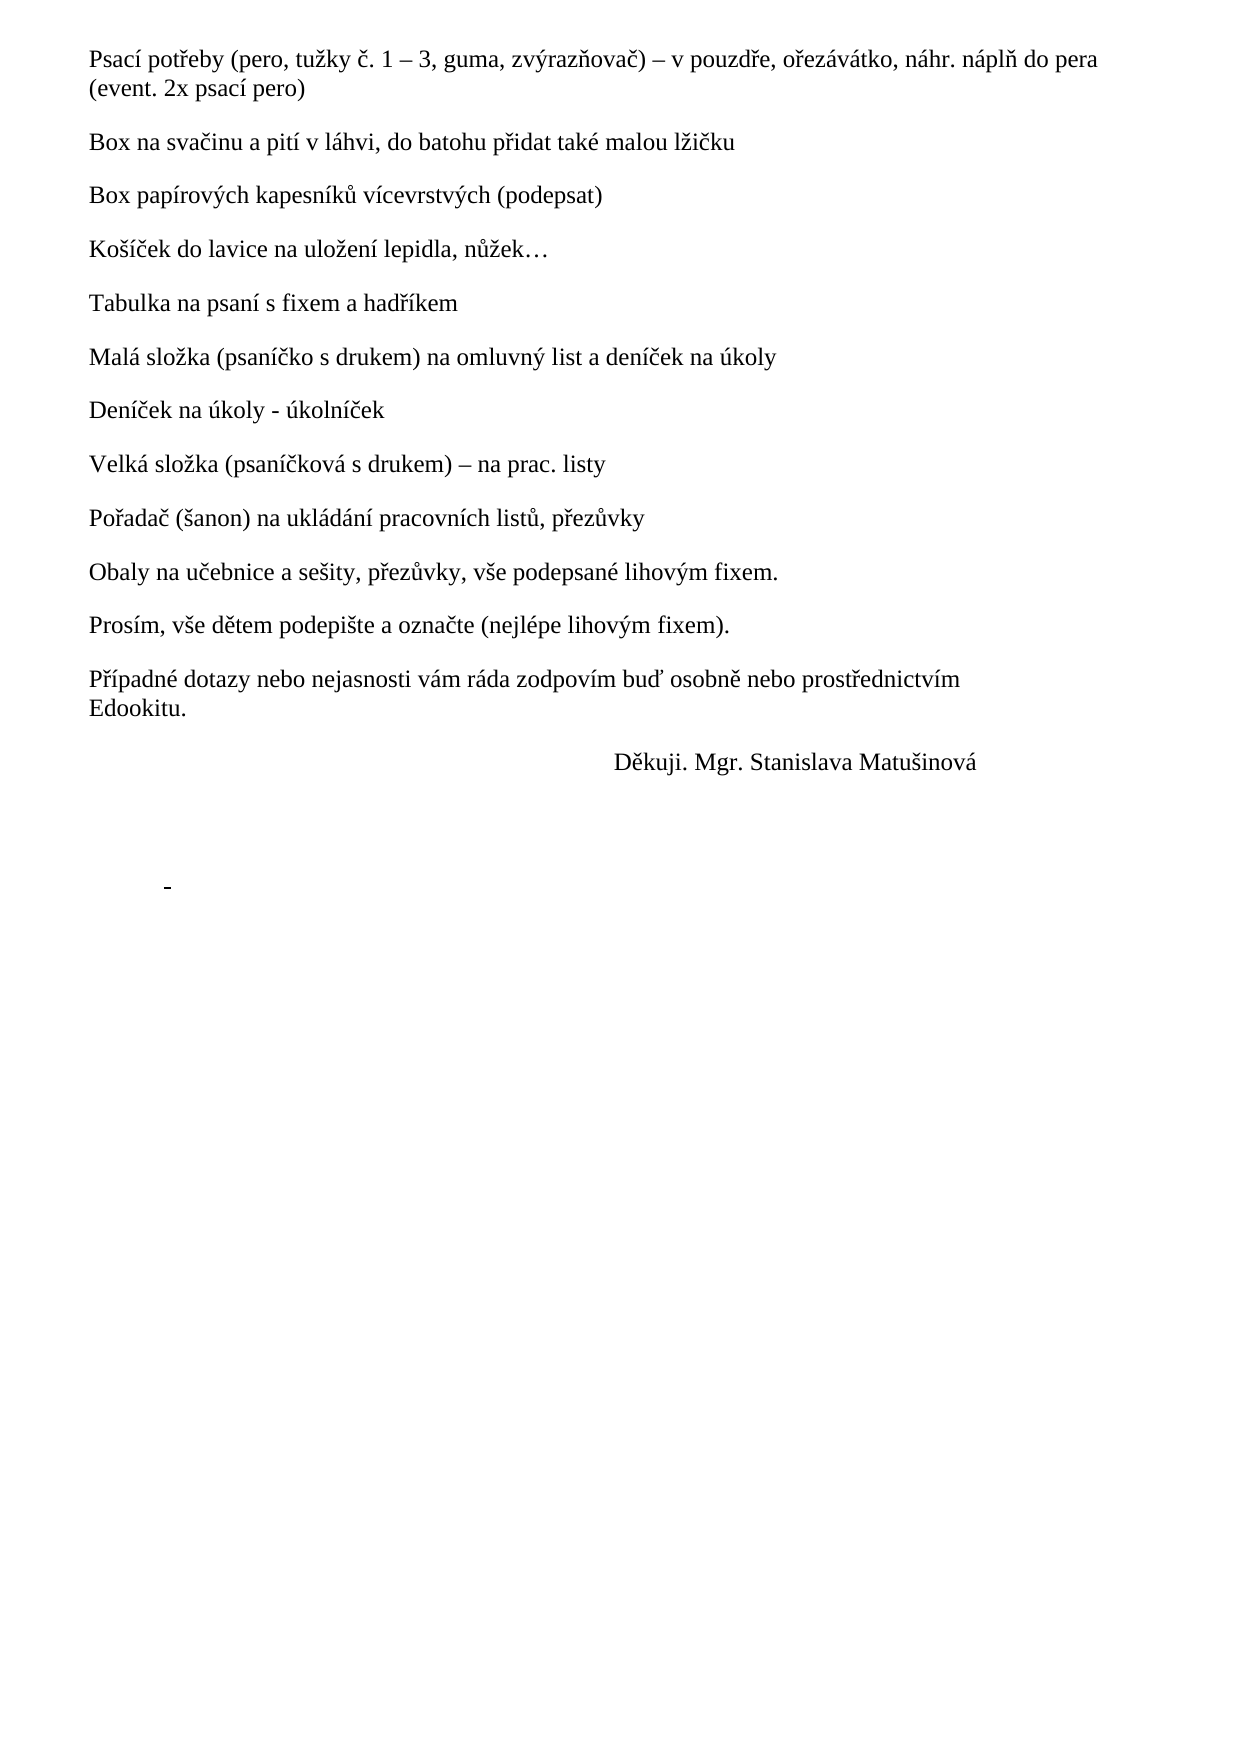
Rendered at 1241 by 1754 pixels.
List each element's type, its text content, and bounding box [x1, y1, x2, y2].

text Box papírových kapesníků vícevrstvých (podepsat) [89, 181, 1152, 209]
text Deníček na úkoly - úkolníček [89, 396, 1152, 424]
text Tabulka na psaní s fixem a hadříkem [89, 288, 1152, 317]
text Velká složka (psaníčková s drukem) – na prac. listy [89, 449, 1152, 478]
text Box na svačinu a pití v láhvi, do batohu přidat také malou lžičku [89, 127, 1152, 156]
text Děkuji. Mgr. Stanislava Matušinová [539, 747, 1152, 776]
text Případné dotazy nebo nejasnosti vám ráda zodpovím buď osobně nebo prostřednictvím [89, 664, 1152, 693]
text Košíček do lavice na uložení lepidla, nůžek… [89, 234, 1152, 263]
text Psací potřeby (pero, tužky č. 1 – 3, guma, zvýrazňovač) – v pouzdře, ořezávátko, náhr. náplň do pera (event. 2x psací pero) [89, 44, 1152, 102]
text Edookitu. [89, 693, 1152, 722]
text Malá složka (psaníčko s drukem) na omluvný list a deníček na úkoly [89, 342, 1152, 371]
text Obaly na učebnice a sešity, přezůvky, vše podepsané lihovým fixem. [89, 557, 1152, 586]
text Pořadač (šanon) na ukládání pracovních listů, přezůvky [89, 503, 1152, 532]
text Prosím, vše dětem podepište a označte (nejlépe lihovým fixem). [89, 611, 1152, 639]
